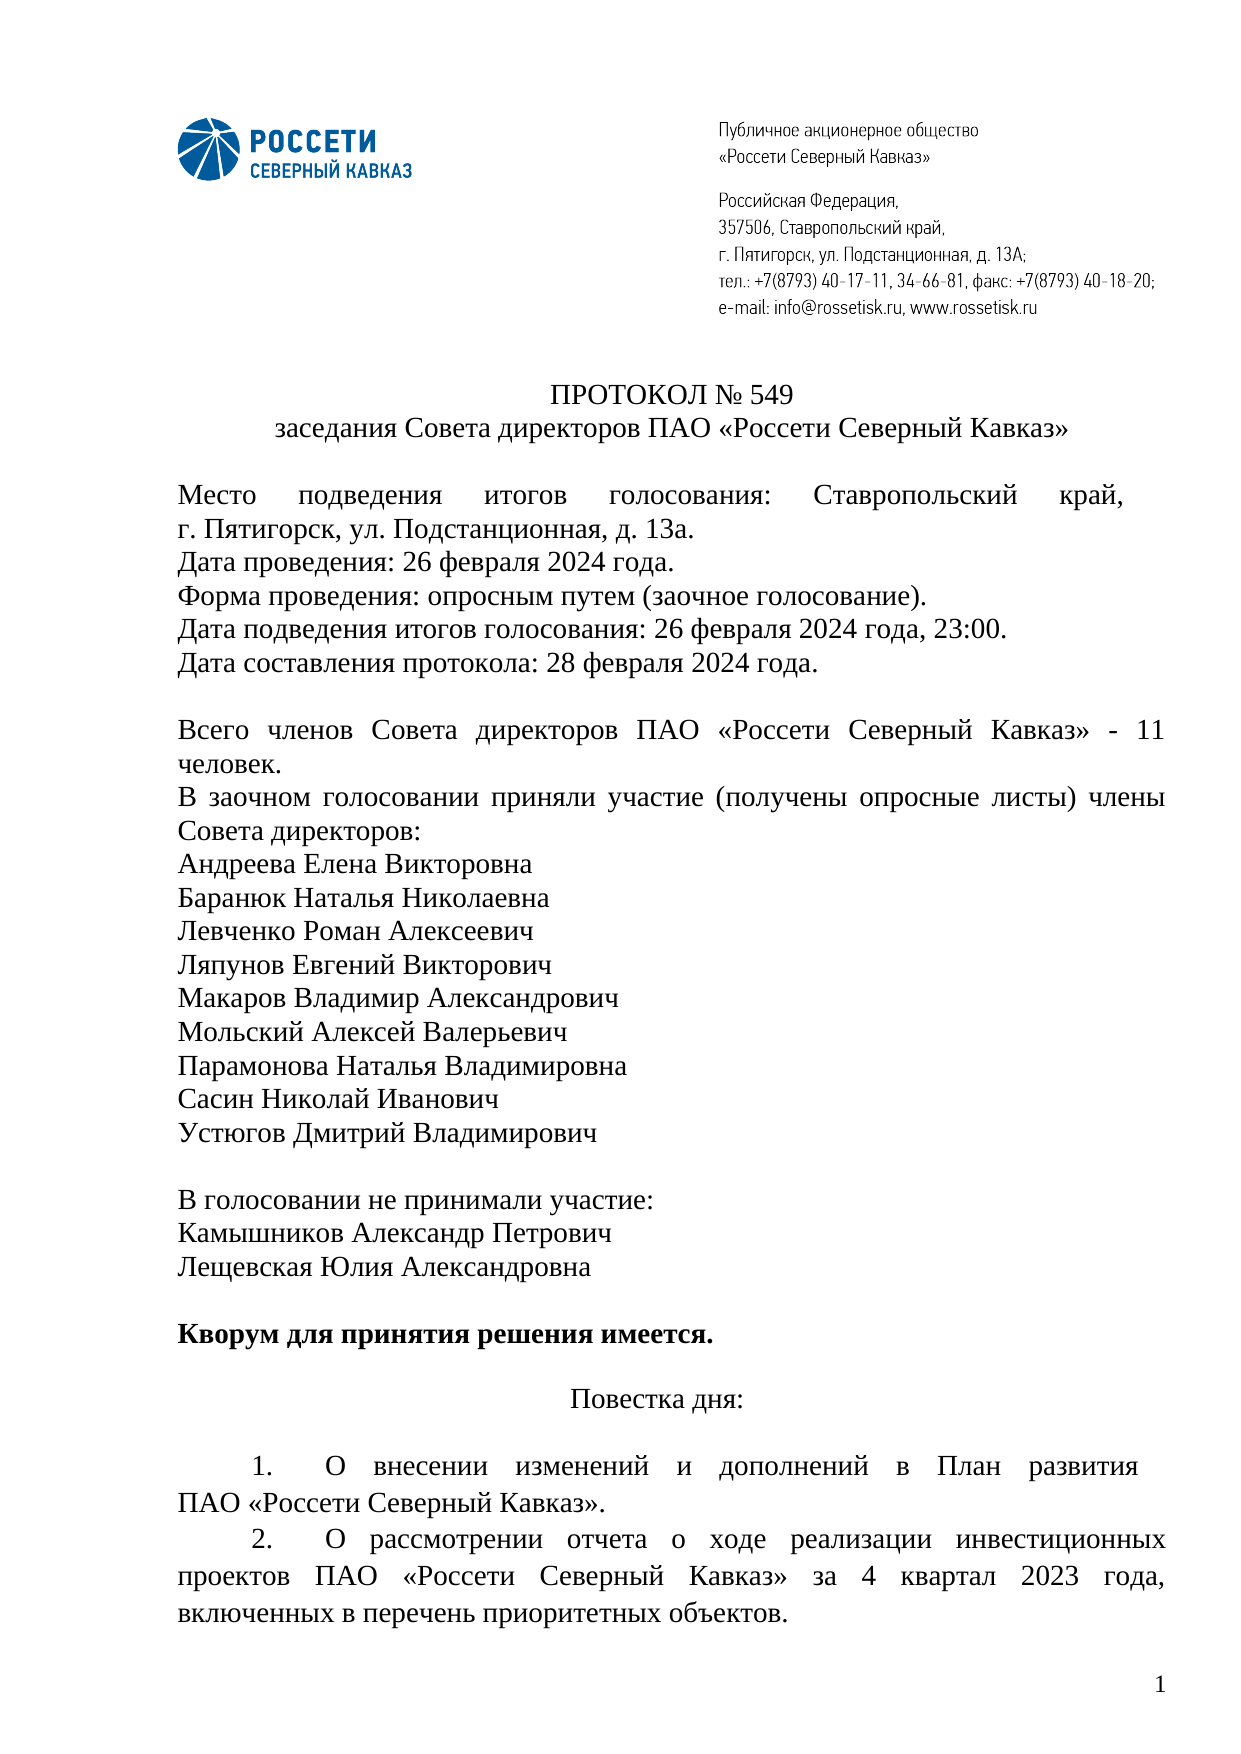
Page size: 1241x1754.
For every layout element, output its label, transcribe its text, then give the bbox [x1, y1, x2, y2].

text Кворум для принятия решения имеется. [177, 1316, 1137, 1349]
list О внесении изменений и дополнений в План развития ПАО «Россети Северный Кавказ». [177, 1448, 1166, 1518]
text Дата проведения: 26 февраля 2024 года. [177, 544, 1167, 578]
text ПРОТОКОЛ № 549 [177, 377, 1166, 410]
text Сасин Николай Иванович [177, 1081, 1137, 1115]
text Дата составления протокола: 28 февраля 2024 года. [177, 645, 1167, 679]
text В голосовании не принимали участие: [177, 1182, 1137, 1215]
text Лещевская Юлия Александровна [177, 1249, 1137, 1282]
picture [177, 118, 1155, 319]
text Всего членов Совета директоров ПАО «Россети Северный Кавказ» - 11 человек. [177, 712, 1167, 779]
text Повестка дня: [177, 1381, 1137, 1414]
text Андреева Елена Викторовна [177, 846, 1137, 880]
text Мольский Алексей Валерьевич [177, 1014, 1137, 1048]
text Место подведения итогов голосования: Ставропольский край, г. Пятигорск, ул. Подстанционная, д. 13а. [177, 477, 1167, 544]
text Левченко Роман Алексеевич [177, 913, 1137, 947]
text Парамонова Наталья Владимировна [177, 1048, 1137, 1081]
text Баранюк Наталья Николаевна [177, 880, 1137, 913]
text Макаров Владимир Александрович [177, 981, 1137, 1014]
text Форма проведения: опросным путем (заочное голосование). [177, 578, 1167, 612]
text Дата подведения итогов голосования: 26 февраля 2024 года, 23:00. [177, 612, 1167, 645]
list О рассмотрении отчета о ходе реализации инвестиционных проектов ПАО «Россети Северный Кавказ» за 4 квартал 2023 года, включенных в перечень приоритетных объектов. [177, 1522, 1166, 1629]
text Устюгов Дмитрий Владимирович [177, 1115, 1137, 1148]
text Ляпунов Евгений Викторович [177, 947, 1137, 981]
text В заочном голосовании приняли участие (получены опросные листы) члены Совета директоров: [177, 779, 1167, 846]
text заседания Совета директоров ПАО «Россети Северный Кавказ» [177, 410, 1166, 444]
text Камышников Александр Петрович [177, 1215, 1137, 1249]
